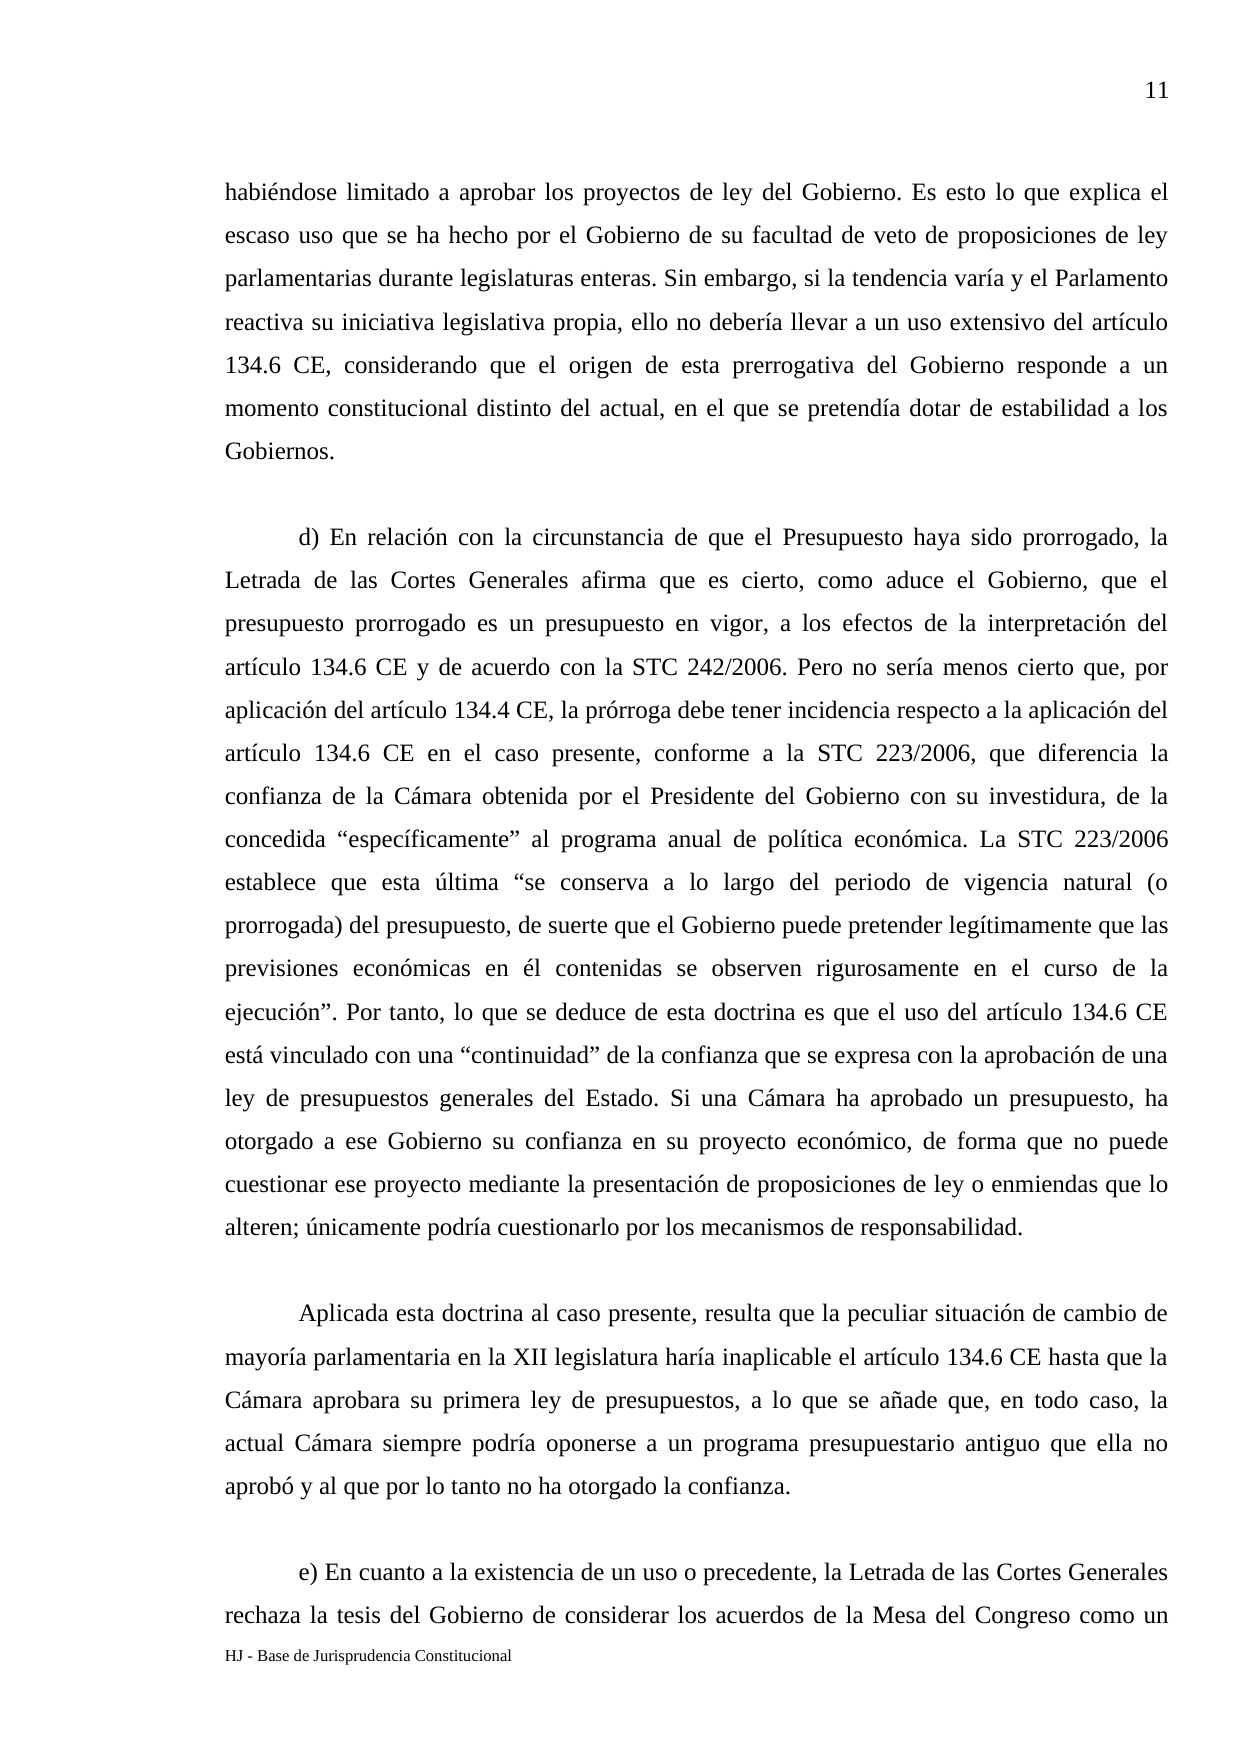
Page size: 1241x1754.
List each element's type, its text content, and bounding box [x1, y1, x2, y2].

text d) En relación con la circunstancia de que el Presupuesto haya sido prorrogado, la Letrada de las Cortes Generales afirma que es cierto, como aduce el Gobierno, que el presupuesto prorrogado es un presupuesto en vigor, a los efectos de la interpretación del artículo 134.6 CE y de acuerdo con la STC 242/2006. Pero no sería menos cierto que, por aplicación del artículo 134.4 CE, la prórroga debe tener incidencia respecto a la aplicación del artículo 134.6 CE en el caso presente, conforme a la STC 223/2006, que diferencia la confianza de la Cámara obtenida por el Presidente del Gobierno con su investidura, de la concedida “específicamente” al programa anual de política económica. La STC 223/2006 establece que esta última “se conserva a lo largo del periodo de vigencia natural (o prorrogada) del presupuesto, de suerte que el Gobierno puede pretender legítimamente que las previsiones económicas en él contenidas se observen rigurosamente en el curso de la ejecución”. Por tanto, lo que se deduce de esta doctrina es que el uso del artículo 134.6 CE está vinculado con una “continuidad” de la confianza que se expresa con la aprobación de una ley de presupuestos generales del Estado. Si una Cámara ha aprobado un presupuesto, ha otorgado a ese Gobierno su confianza en su proyecto económico, de forma que no puede cuestionar ese proyecto mediante la presentación de proposiciones de ley o enmiendas que lo alteren; únicamente podría cuestionarlo por los mecanismos de responsabilidad. [224, 522, 1169, 1241]
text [224, 177, 1169, 465]
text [224, 1557, 1169, 1629]
text Aplicada esta doctrina al caso presente, resulta que la peculiar situación de cambio de mayoría parlamentaria en la XII legislatura haría inaplicable el artículo 134.6 CE hasta que la Cámara aprobara su primera ley de presupuestos, a lo que se añade que, en todo caso, la actual Cámara siempre podría oponerse a un programa presupuestario antiguo que ella no aprobó y al que por lo tanto no ha otorgado la confianza. [224, 1298, 1169, 1500]
